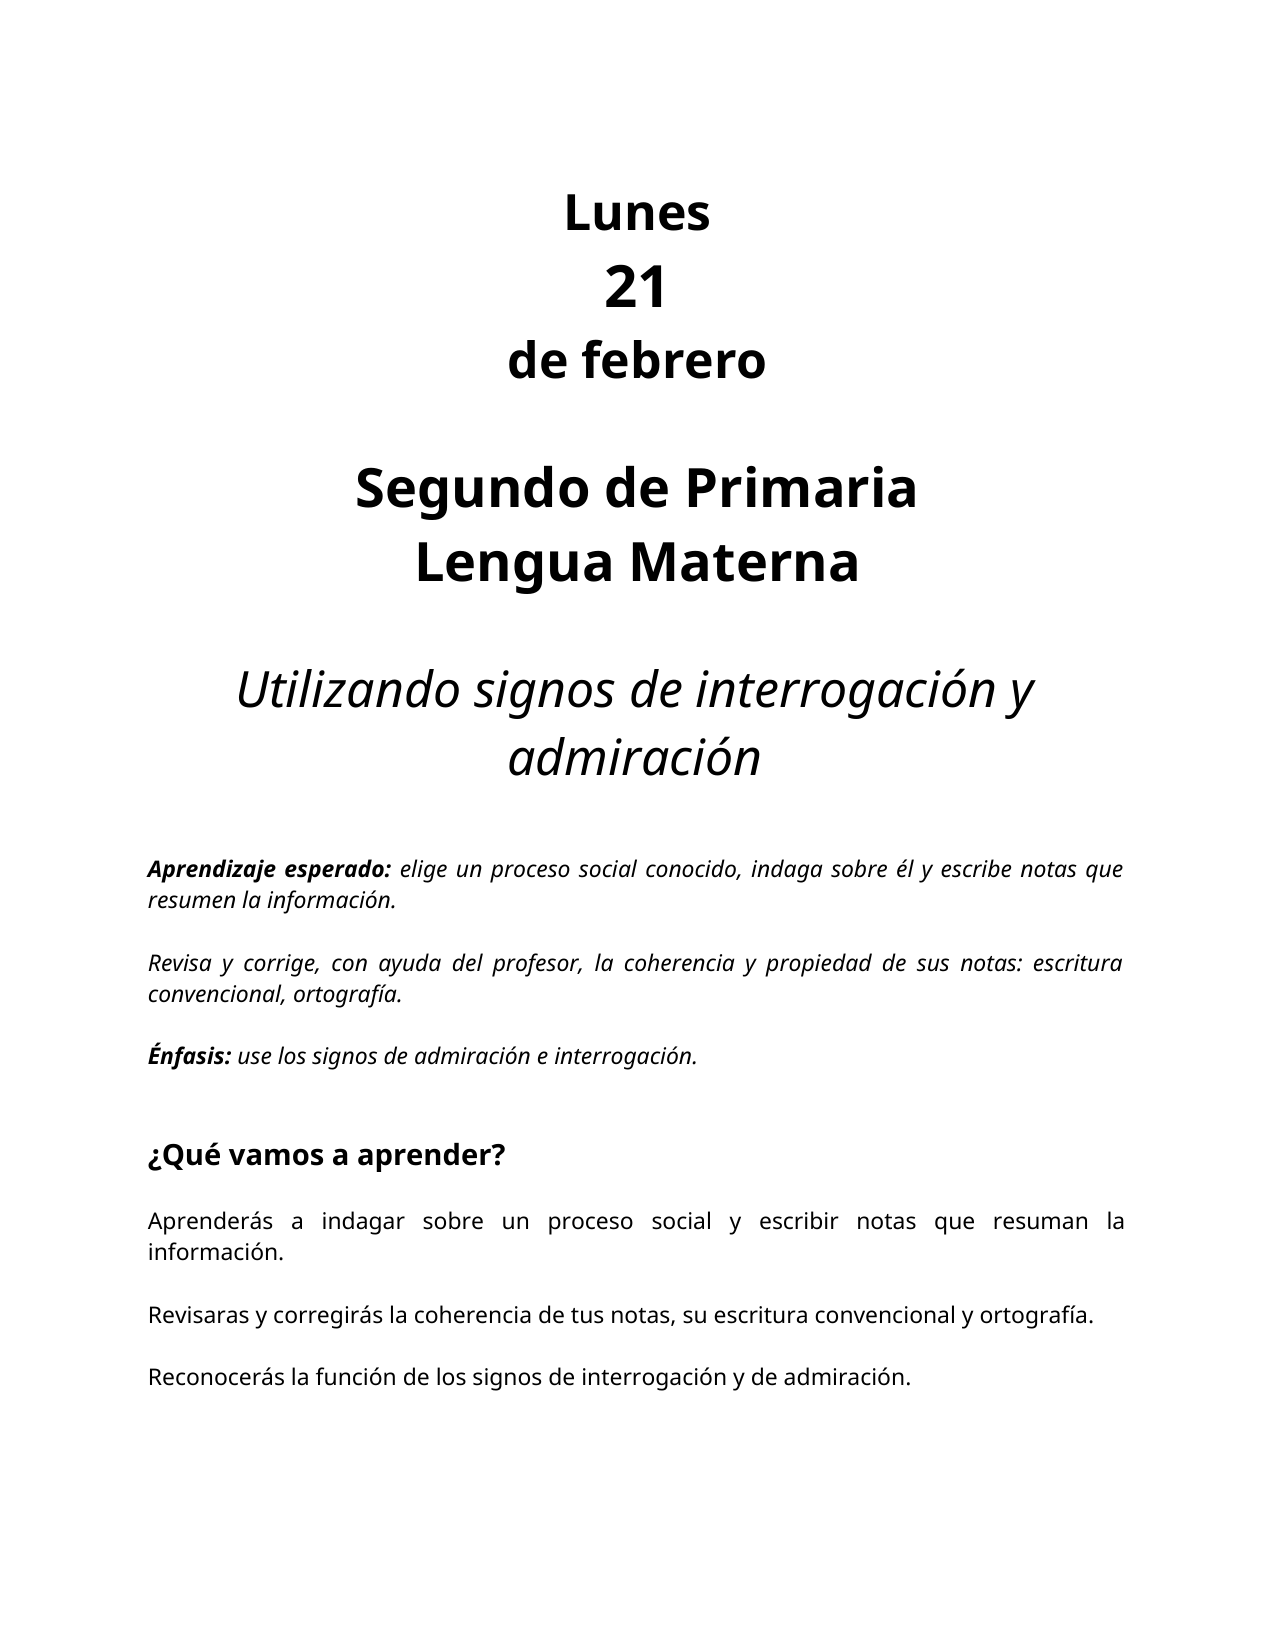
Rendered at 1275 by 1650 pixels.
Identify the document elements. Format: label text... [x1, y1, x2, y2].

text 21 [148, 245, 1127, 325]
text Aprendizaje esperado: elige un proceso social conocido, indaga sobre él y escribe notas que resumen la información. [148, 853, 1127, 915]
text Lunes [148, 177, 1127, 245]
text Revisa y corrige, con ayuda del profesor, la coherencia y propiedad de sus notas: escritura convencional, ortografía. [148, 946, 1127, 1009]
text Reconocerás la función de los signos de interrogación y de admiración. [148, 1361, 1127, 1392]
text Segundo de Primaria [148, 450, 1127, 523]
text ¿Qué vamos a aprender? [148, 1134, 1127, 1174]
text Énfasis: use los signos de admiración e interrogación. [148, 1040, 1127, 1071]
text de febrero [148, 325, 1127, 393]
text Aprenderás a indagar sobre un proceso social y escribir notas que resuman la información. [148, 1205, 1127, 1267]
text Utilizando signos de interrogación y admiración [148, 654, 1127, 790]
text Revisaras y corregirás la coherencia de tus notas, su escritura convencional y ortografía. [148, 1299, 1127, 1330]
text Lengua Materna [148, 523, 1127, 597]
